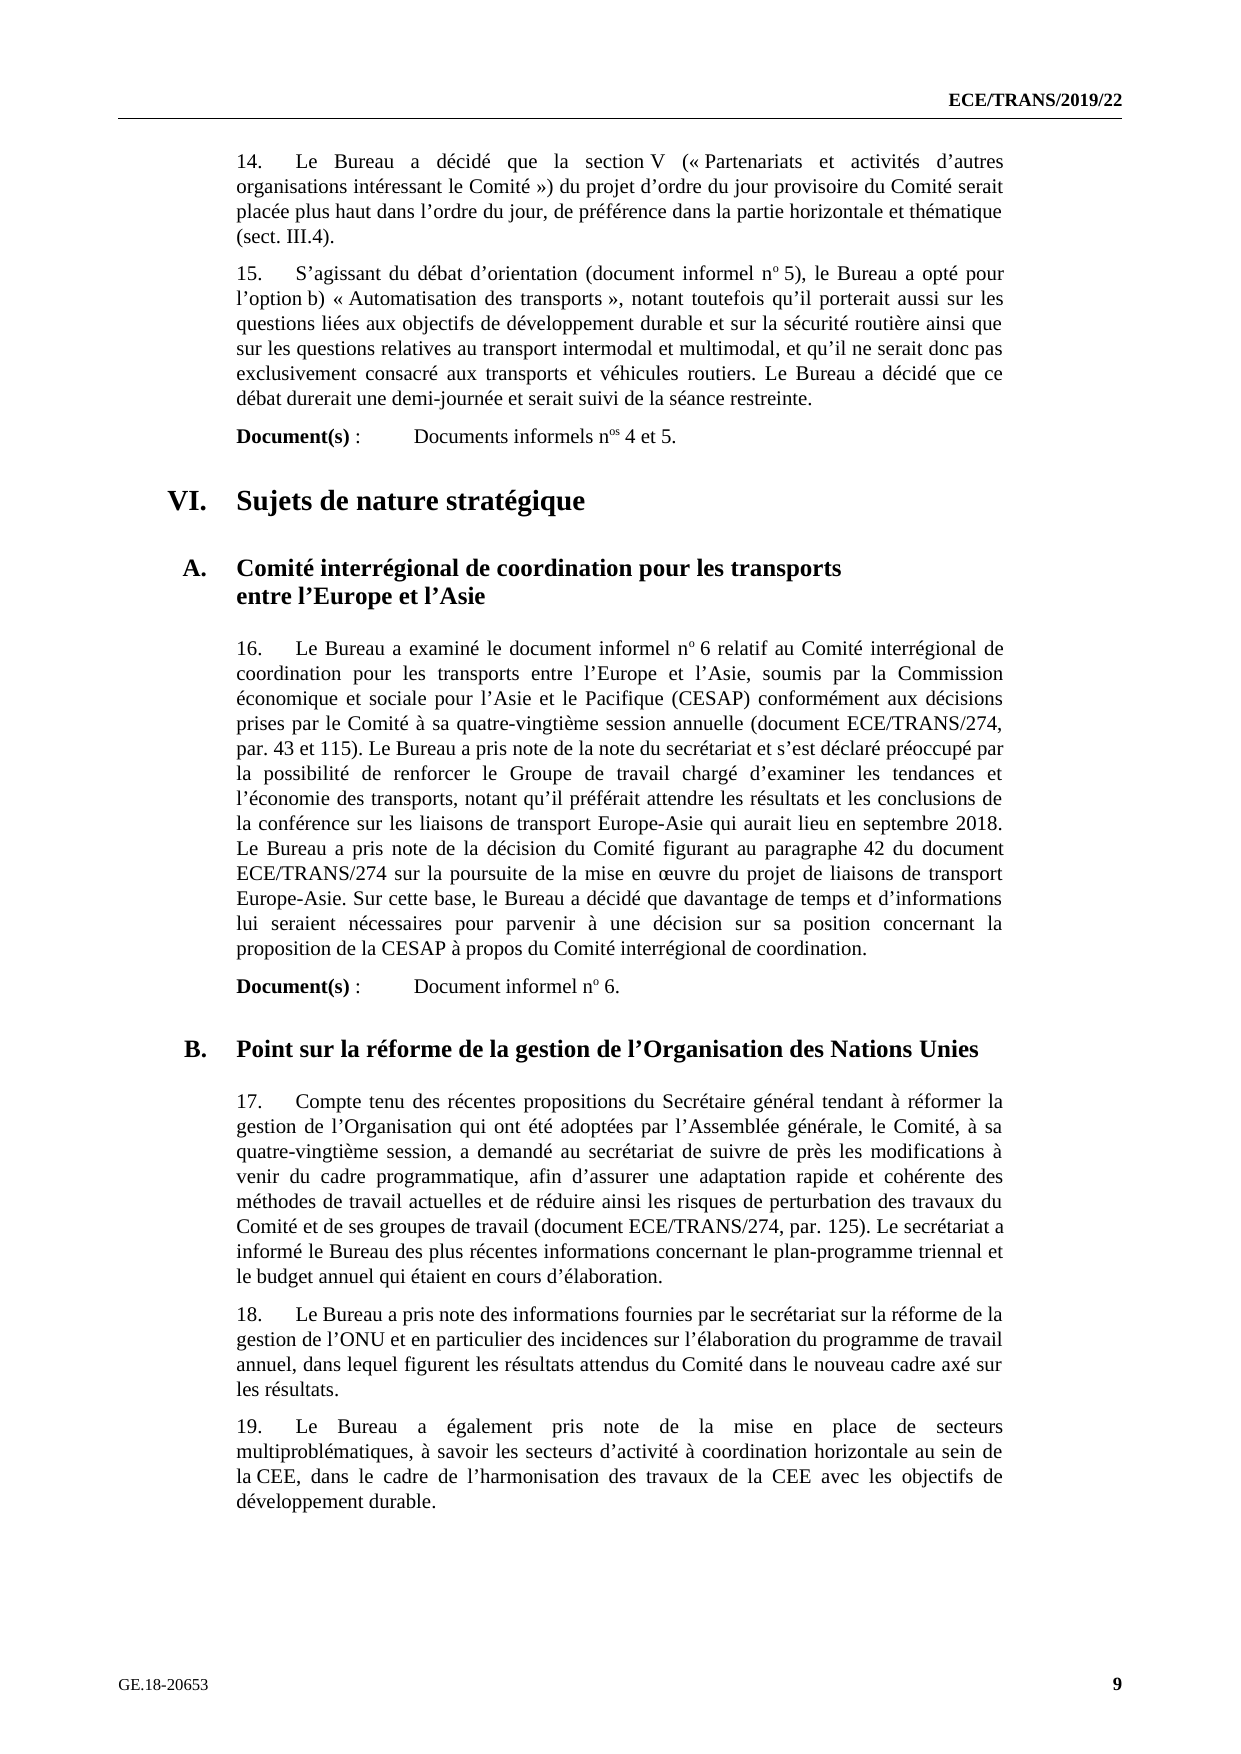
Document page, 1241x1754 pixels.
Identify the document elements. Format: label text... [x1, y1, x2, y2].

text 16. Le Bureau a examiné le document informel no 6 relatif au Comité interrégional de coordination pour les transports entre l’Europe et l’Asie, soumis par la Commission économique et sociale pour l’Asie et le Pacifique (CESAP) conformément aux décisions prises par le Comité à sa quatre-vingtième session annuelle (document ECE/TRANS/274, par. 43 et 115). Le Bureau a pris note de la note du secrétariat et s’est déclaré préoccupé par la possibilité de renforcer le Groupe de travail chargé d’examiner les tendances et l’économie des transports, notant qu’il préférait attendre les résultats et les conclusions de la conférence sur les liaisons de transport Europe-Asie qui aurait lieu en septembre 2018. Le Bureau a pris note de la décision du Comité figurant au paragraphe 42 du document ECE/TRANS/274 sur la poursuite de la mise en œuvre du projet de liaisons de transport Europe-Asie. Sur cette base, le Bureau a décidé que davantage de temps et d’informations lui seraient nécessaires pour parvenir à une décision sur sa position concernant la proposition de la CESAP à propos du Comité interrégional de coordination. [236, 635, 1004, 960]
text VI. Sujets de nature stratégique [118, 485, 1004, 516]
text A. Comité interrégional de coordination pour les transports entre l’Europe et l’Asie [118, 554, 1004, 610]
text Document(s) : Documents informels nos 4 et 5. [236, 423, 1004, 448]
text Document(s) : Document informel no 6. [236, 973, 1004, 998]
text 15. S’agissant du débat d’orientation (document informel no 5), le Bureau a opté pour l’option b) « Automatisation des transports », notant toutefois qu’il porterait aussi sur les questions liées aux objectifs de développement durable et sur la sécurité routière ainsi que sur les questions relatives au transport intermodal et multimodal, et qu’il ne serait donc pas exclusivement consacré aux transports et véhicules routiers. Le Bureau a décidé que ce débat durerait une demi-journée et serait suivi de la séance restreinte. [236, 260, 1004, 410]
text B. Point sur la réforme de la gestion de l’Organisation des Nations Unies [118, 1035, 1004, 1063]
text 18. Le Bureau a pris note des informations fournies par le secrétariat sur la réforme de la gestion de l’ONU et en particulier des incidences sur l’élaboration du programme de travail annuel, dans lequel figurent les résultats attendus du Comité dans le nouveau cadre axé sur les résultats. [236, 1301, 1004, 1401]
text 19. Le Bureau a également pris note de la mise en place de secteurs multiproblématiques, à savoir les secteurs d’activité à coordination horizontale au sein de la CEE, dans le cadre de l’harmonisation des travaux de la CEE avec les objectifs de développement durable. [236, 1413, 1004, 1513]
text 17. Compte tenu des récentes propositions du Secrétaire général tendant à réformer la gestion de l’Organisation qui ont été adoptées par l’Assemblée générale, le Comité, à sa quatre-vingtième session, a demandé au secrétariat de suivre de près les modifications à venir du cadre programmatique, afin d’assurer une adaptation rapide et cohérente des méthodes de travail actuelles et de réduire ainsi les risques de perturbation des travaux du Comité et de ses groupes de travail (document ECE/TRANS/274, par. 125). Le secrétariat a informé le Bureau des plus récentes informations concernant le plan-programme triennal et le budget annuel qui étaient en cours d’élaboration. [236, 1088, 1004, 1288]
text 14. Le Bureau a décidé que la section V (« Partenariats et activités d’autres organisations intéressant le Comité ») du projet d’ordre du jour provisoire du Comité serait placée plus haut dans l’ordre du jour, de préférence dans la partie horizontale et thématique (sect. III.4). [236, 148, 1004, 248]
